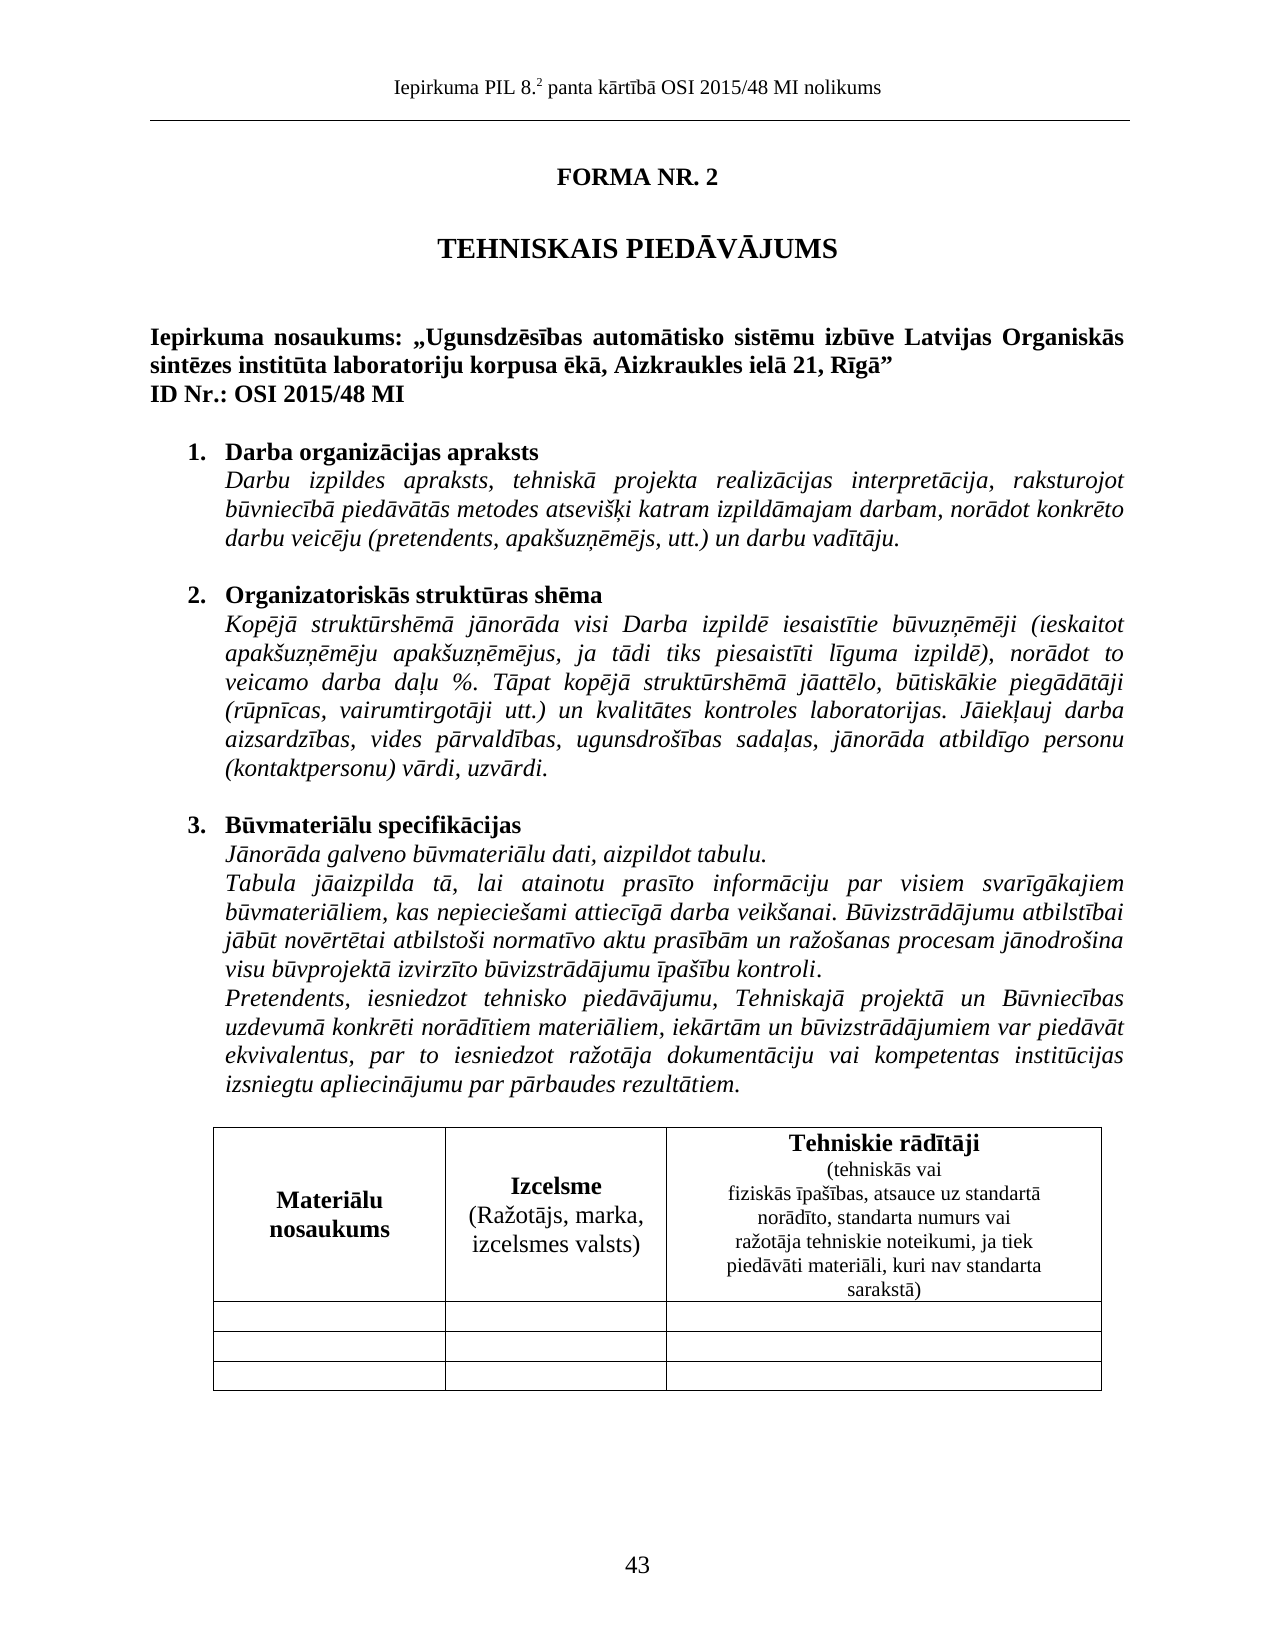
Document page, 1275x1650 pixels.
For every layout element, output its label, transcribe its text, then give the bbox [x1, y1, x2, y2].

table_cell [214, 1332, 445, 1361]
text Darbu izpildes apraksts, tehniskā projekta realizācijas interpretācija, raksturojot būvniecībā piedāvātās metodes atsevišķi katram izpildāmajam darbam, norādot konkrēto darbu veicēju (pretendents, apakšuzņēmējs, utt.) un darbu vadītāju. [225, 466, 1125, 552]
text Kopējā struktūrshēmā jānorāda visi Darba izpildē iesaistītie būvuzņēmēji (ieskaitot apakšuzņēmēju apakšuzņēmējus, ja tādi tiks piesaistīti līguma izpildē), norādot to veicamo darba daļu %. Tāpat kopējā struktūrshēmā jāattēlo, būtiskākie piegādātāji (rūpnīcas, vairumtirgotāji utt.) un kvalitātes kontroles laboratorijas. Jāiekļauj darba aizsardzības, vides pārvaldības, ugunsdrošības sadaļas, jānorāda atbildīgo personu (kontaktpersonu) vārdi, uzvārdi. [225, 609, 1125, 782]
table_cell [214, 1302, 445, 1331]
table_cell [667, 1332, 1101, 1361]
table_header Izcelsme (Ražotājs, marka, izcelsmes valsts) [446, 1128, 666, 1301]
text Iepirkuma nosaukums: „Ugunsdzēsības automātisko sistēmu izbūve Latvijas Organiskās sintēzes institūta laboratoriju korpusa ēkā, Aizkraukles ielā 21, Rīgā” [150, 322, 1125, 379]
list Darba organizācijas apraksts [187, 437, 1125, 466]
table_cell [667, 1362, 1101, 1390]
text TehniskAIS PIEDĀVĀJUMS [150, 231, 1125, 264]
table_cell [214, 1362, 445, 1390]
table_cell [446, 1332, 666, 1361]
list Būvmateriālu specifikācijas [187, 811, 1125, 839]
text Tabula jāaizpilda tā, lai atainotu prasīto informāciju par visiem svarīgākajiem būvmateriāliem, kas nepieciešami attiecīgā darba veikšanai. Būvizstrādājumu atbilstībai jābūt novērtētai atbilstoši normatīvo aktu prasībām un ražošanas procesam jānodrošina visu būvprojektā izvirzīto būvizstrādājumu īpašību kontroli. [225, 868, 1125, 983]
text Pretendents, iesniedzot tehnisko piedāvājumu, Tehniskajā projektā un Būvniecības uzdevumā konkrēti norādītiem materiāliem, iekārtām un būvizstrādājumiem var piedāvāt ekvivalentus, par to iesniedzot ražotāja dokumentāciju vai kompetentas institūcijas izsniegtu apliecinājumu par pārbaudes rezultātiem. [225, 983, 1125, 1098]
table_cell [667, 1302, 1101, 1331]
list Forma Nr. 2 [150, 162, 1125, 191]
list Organizatoriskās struktūras shēma [187, 581, 1125, 609]
table_header Tehniskie rādītāji (tehniskās vai fiziskās īpašības, atsauce uz standartā norādīto, standarta numurs vai ražotāja tehniskie noteikumi, ja tiek piedāvāti materiāli, kuri nav standarta sarakstā) [667, 1128, 1101, 1301]
text ID Nr.: OSI 2015/48 MI [150, 379, 1125, 408]
table_cell [446, 1302, 666, 1331]
table_header Materiālu nosaukums [214, 1128, 445, 1301]
table_cell [446, 1362, 666, 1390]
text Jānorāda galveno būvmateriālu dati, aizpildot tabulu. [225, 839, 1125, 868]
